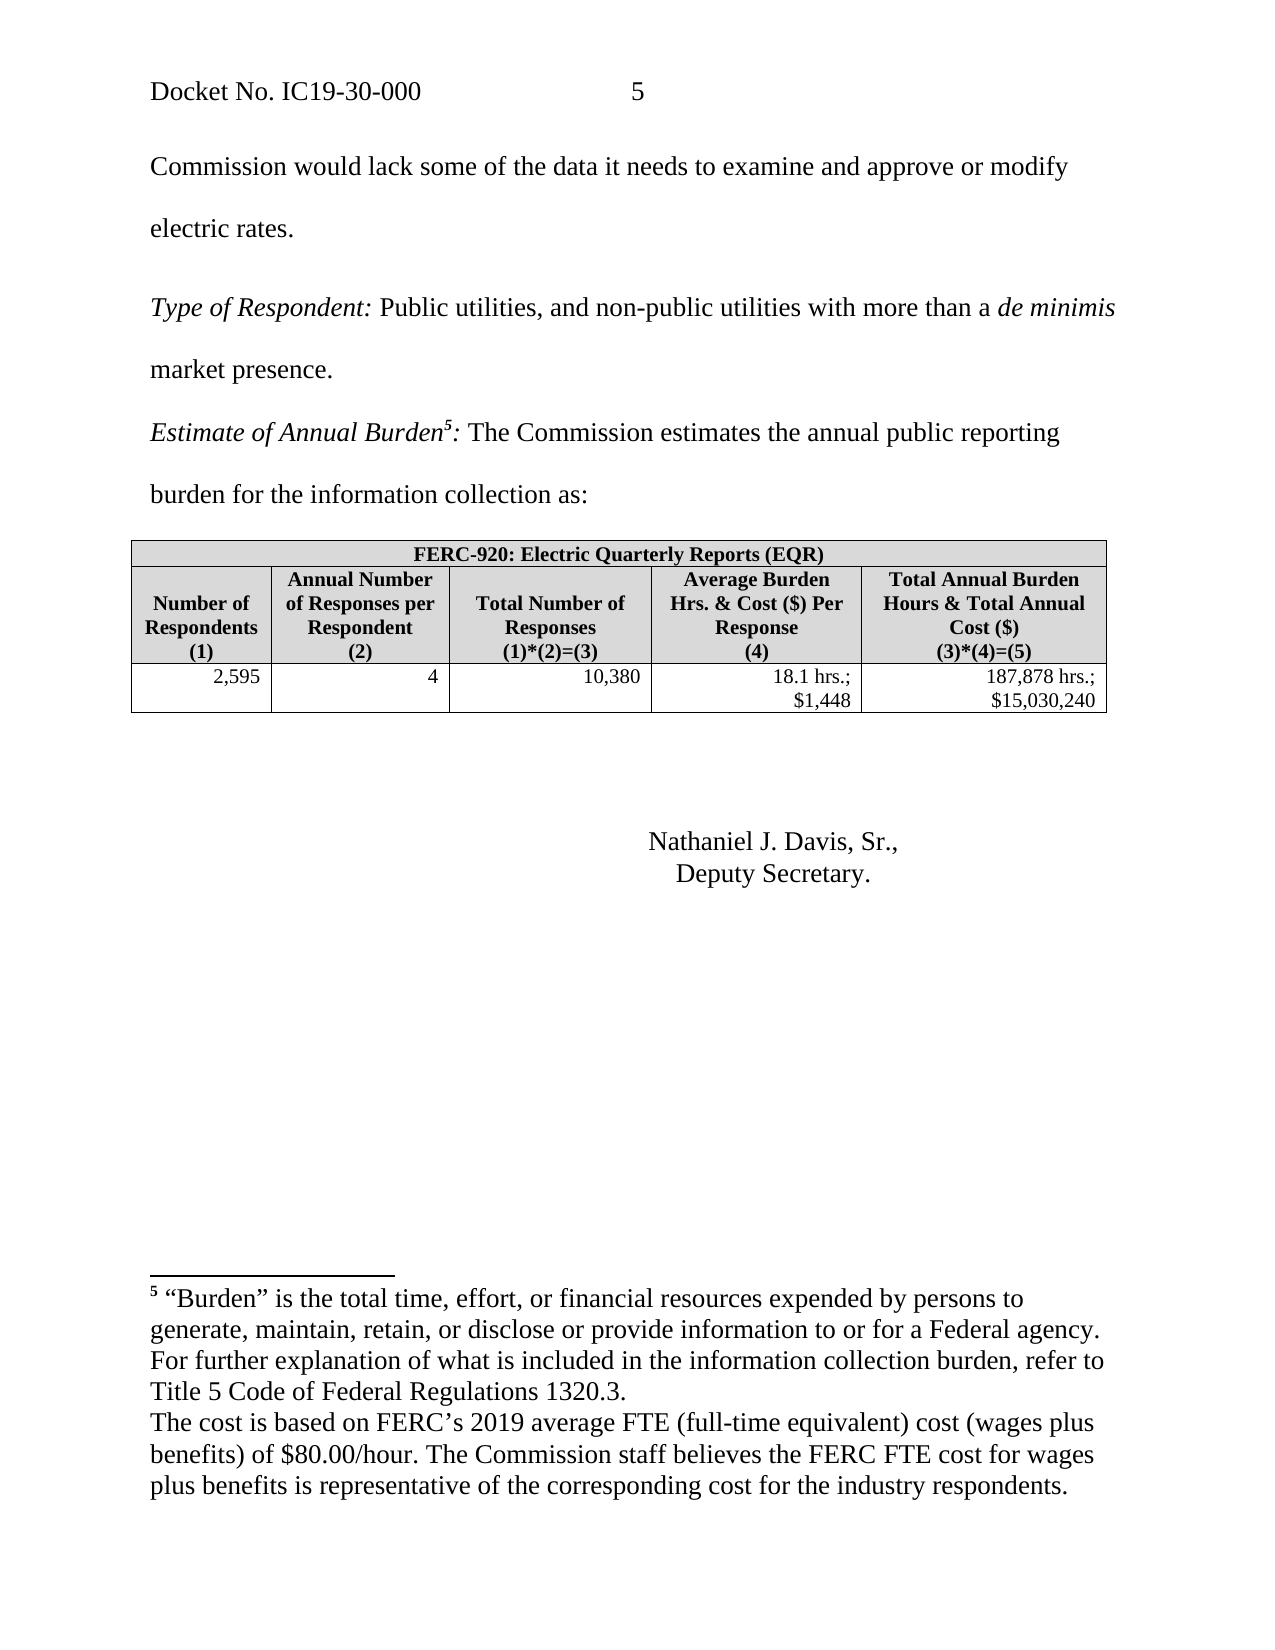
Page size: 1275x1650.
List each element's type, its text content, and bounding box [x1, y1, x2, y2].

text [150, 150, 1125, 243]
text Nathaniel J. Davis, Sr., [150, 826, 1125, 857]
table_cell Annual Number of Responses per Respondent (2) [272, 567, 449, 663]
table_cell Total Annual Burden Hours & Total Annual Cost ($) (3)*(4)=(5) [862, 567, 1106, 663]
text Deputy Secretary. [150, 857, 1125, 888]
table_cell 10,380 [450, 664, 651, 712]
table_header FERC-920: Electric Quarterly Reports (EQR) [132, 541, 1106, 566]
table_cell 4 [272, 664, 449, 712]
text Type of Respondent: Public utilities, and non-public utilities with more than a de minimis market presence. [150, 291, 1125, 385]
table_cell 187,878 hrs.; $15,030,240 [862, 664, 1106, 712]
table_cell 2,595 [132, 664, 271, 712]
table_cell Number of Respondents (1) [132, 567, 271, 663]
table_cell Average Burden Hrs. & Cost ($) Per Response (4) [652, 567, 861, 663]
table_cell 18.1 hrs.; $1,448 [652, 664, 861, 712]
table_cell Total Number of Responses (1)*(2)=(3) [450, 567, 651, 663]
text Estimate of Annual Burden: The Commission estimates the annual public reporting burden for the information collection as: [150, 416, 1125, 509]
